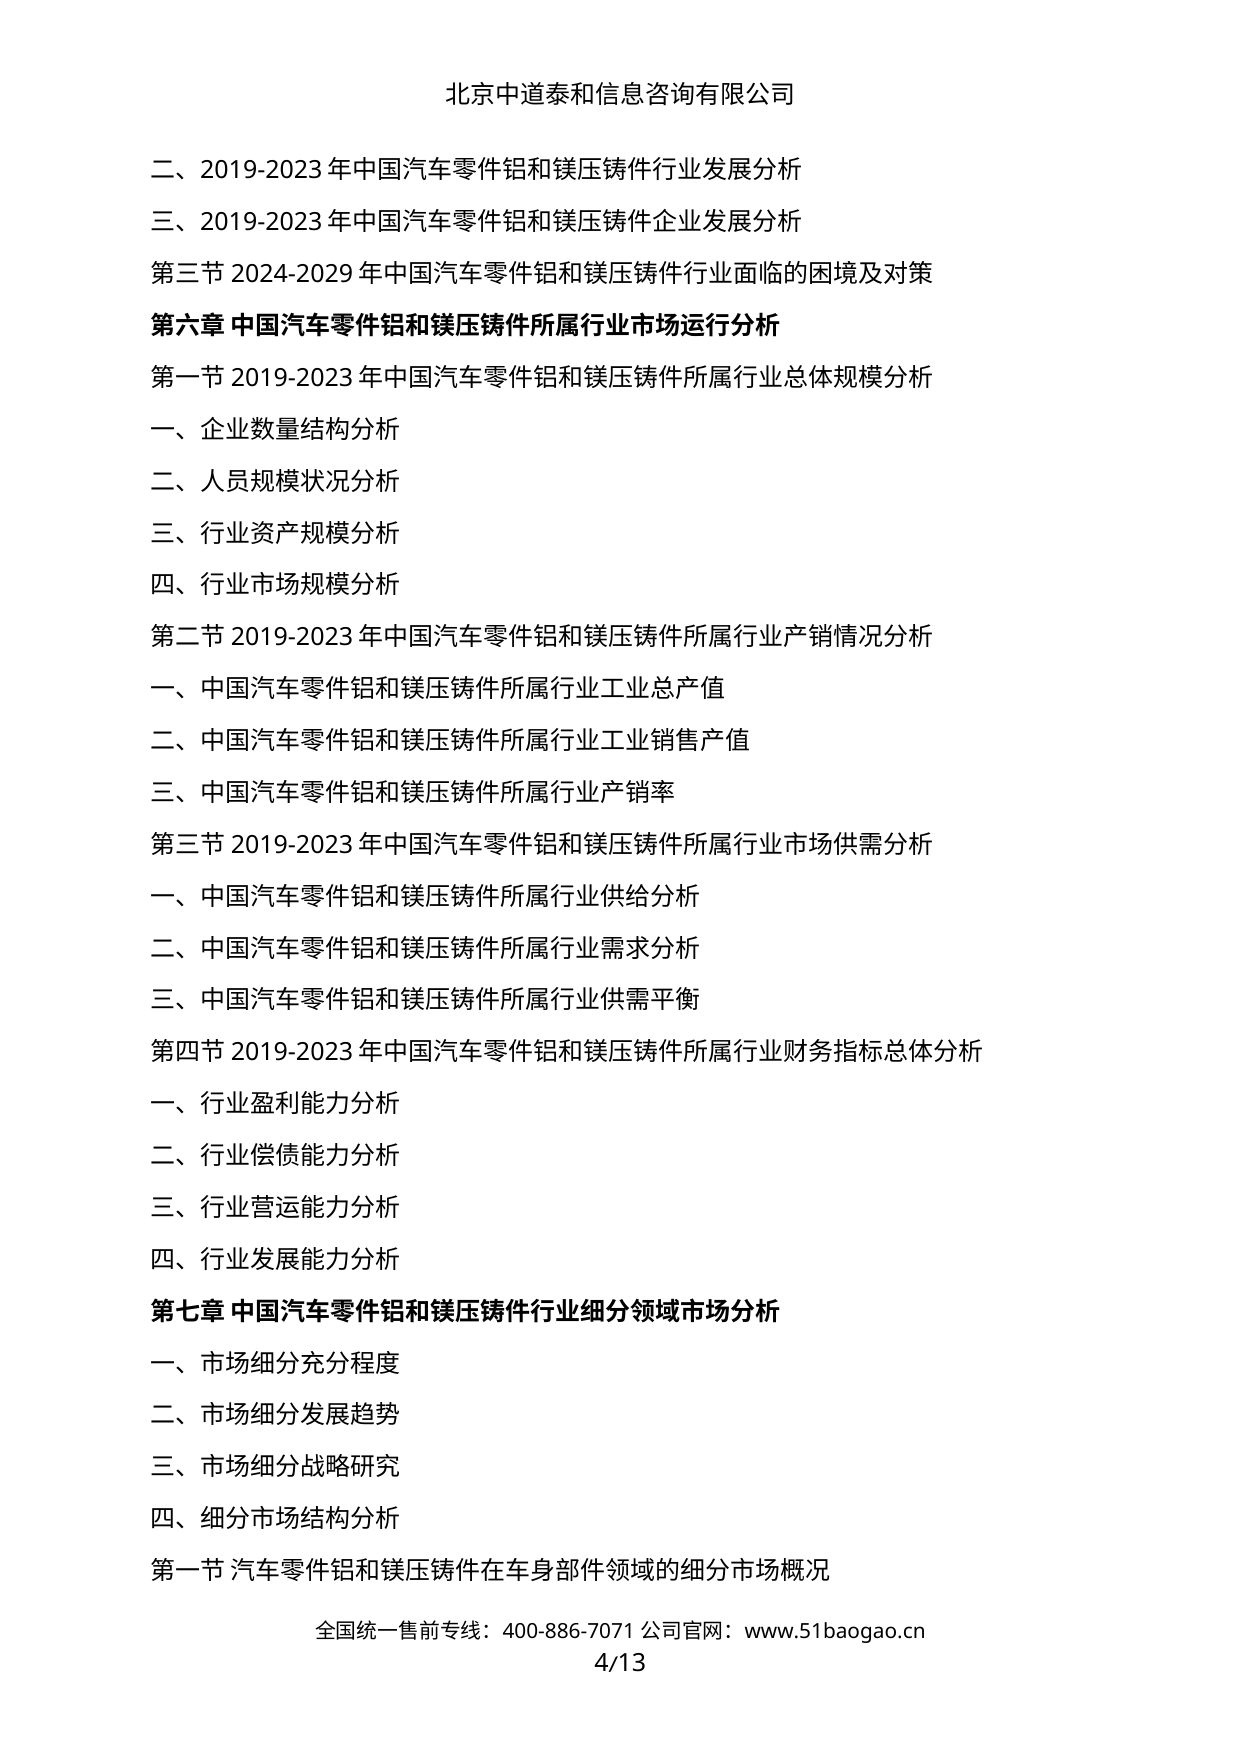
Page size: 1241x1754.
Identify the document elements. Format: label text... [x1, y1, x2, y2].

text 三、2019-2023年中国汽车零件铝和镁压铸件企业发展分析 [150, 202, 1090, 238]
text 第一节 2019-2023年中国汽车零件铝和镁压铸件所属行业总体规模分析 [150, 357, 1090, 394]
text 四、行业市场规模分析 [150, 565, 1090, 601]
text 四、细分市场结构分析 [150, 1499, 1090, 1535]
text 二、2019-2023年中国汽车零件铝和镁压铸件行业发展分析 [150, 150, 1090, 186]
text 一、行业盈利能力分析 [150, 1084, 1090, 1120]
text 第三节 2019-2023年中国汽车零件铝和镁压铸件所属行业市场供需分析 [150, 824, 1090, 861]
text 三、行业资产规模分析 [150, 513, 1090, 549]
text 二、行业偿债能力分析 [150, 1136, 1090, 1172]
text 一、市场细分充分程度 [150, 1343, 1090, 1379]
text 第一节 汽车零件铝和镁压铸件在车身部件领域的细分市场概况 [150, 1551, 1090, 1587]
text 三、行业营运能力分析 [150, 1187, 1090, 1224]
text 二、人员规模状况分析 [150, 461, 1090, 497]
text 二、中国汽车零件铝和镁压铸件所属行业工业销售产值 [150, 721, 1090, 757]
text 一、企业数量结构分析 [150, 409, 1090, 446]
text 第六章 中国汽车零件铝和镁压铸件所属行业市场运行分析 [150, 306, 1090, 342]
text 第四节 2019-2023年中国汽车零件铝和镁压铸件所属行业财务指标总体分析 [150, 1032, 1090, 1068]
text 三、市场细分战略研究 [150, 1447, 1090, 1483]
text 一、中国汽车零件铝和镁压铸件所属行业工业总产值 [150, 669, 1090, 705]
text 三、中国汽车零件铝和镁压铸件所属行业产销率 [150, 772, 1090, 809]
text 四、行业发展能力分析 [150, 1239, 1090, 1276]
text 第三节 2024-2029年中国汽车零件铝和镁压铸件行业面临的困境及对策 [150, 254, 1090, 290]
text 二、中国汽车零件铝和镁压铸件所属行业需求分析 [150, 928, 1090, 964]
text 三、中国汽车零件铝和镁压铸件所属行业供需平衡 [150, 980, 1090, 1016]
text 第二节 2019-2023年中国汽车零件铝和镁压铸件所属行业产销情况分析 [150, 617, 1090, 653]
text 二、市场细分发展趋势 [150, 1395, 1090, 1431]
text 第七章 中国汽车零件铝和镁压铸件行业细分领域市场分析 [150, 1291, 1090, 1327]
text 一、中国汽车零件铝和镁压铸件所属行业供给分析 [150, 876, 1090, 912]
